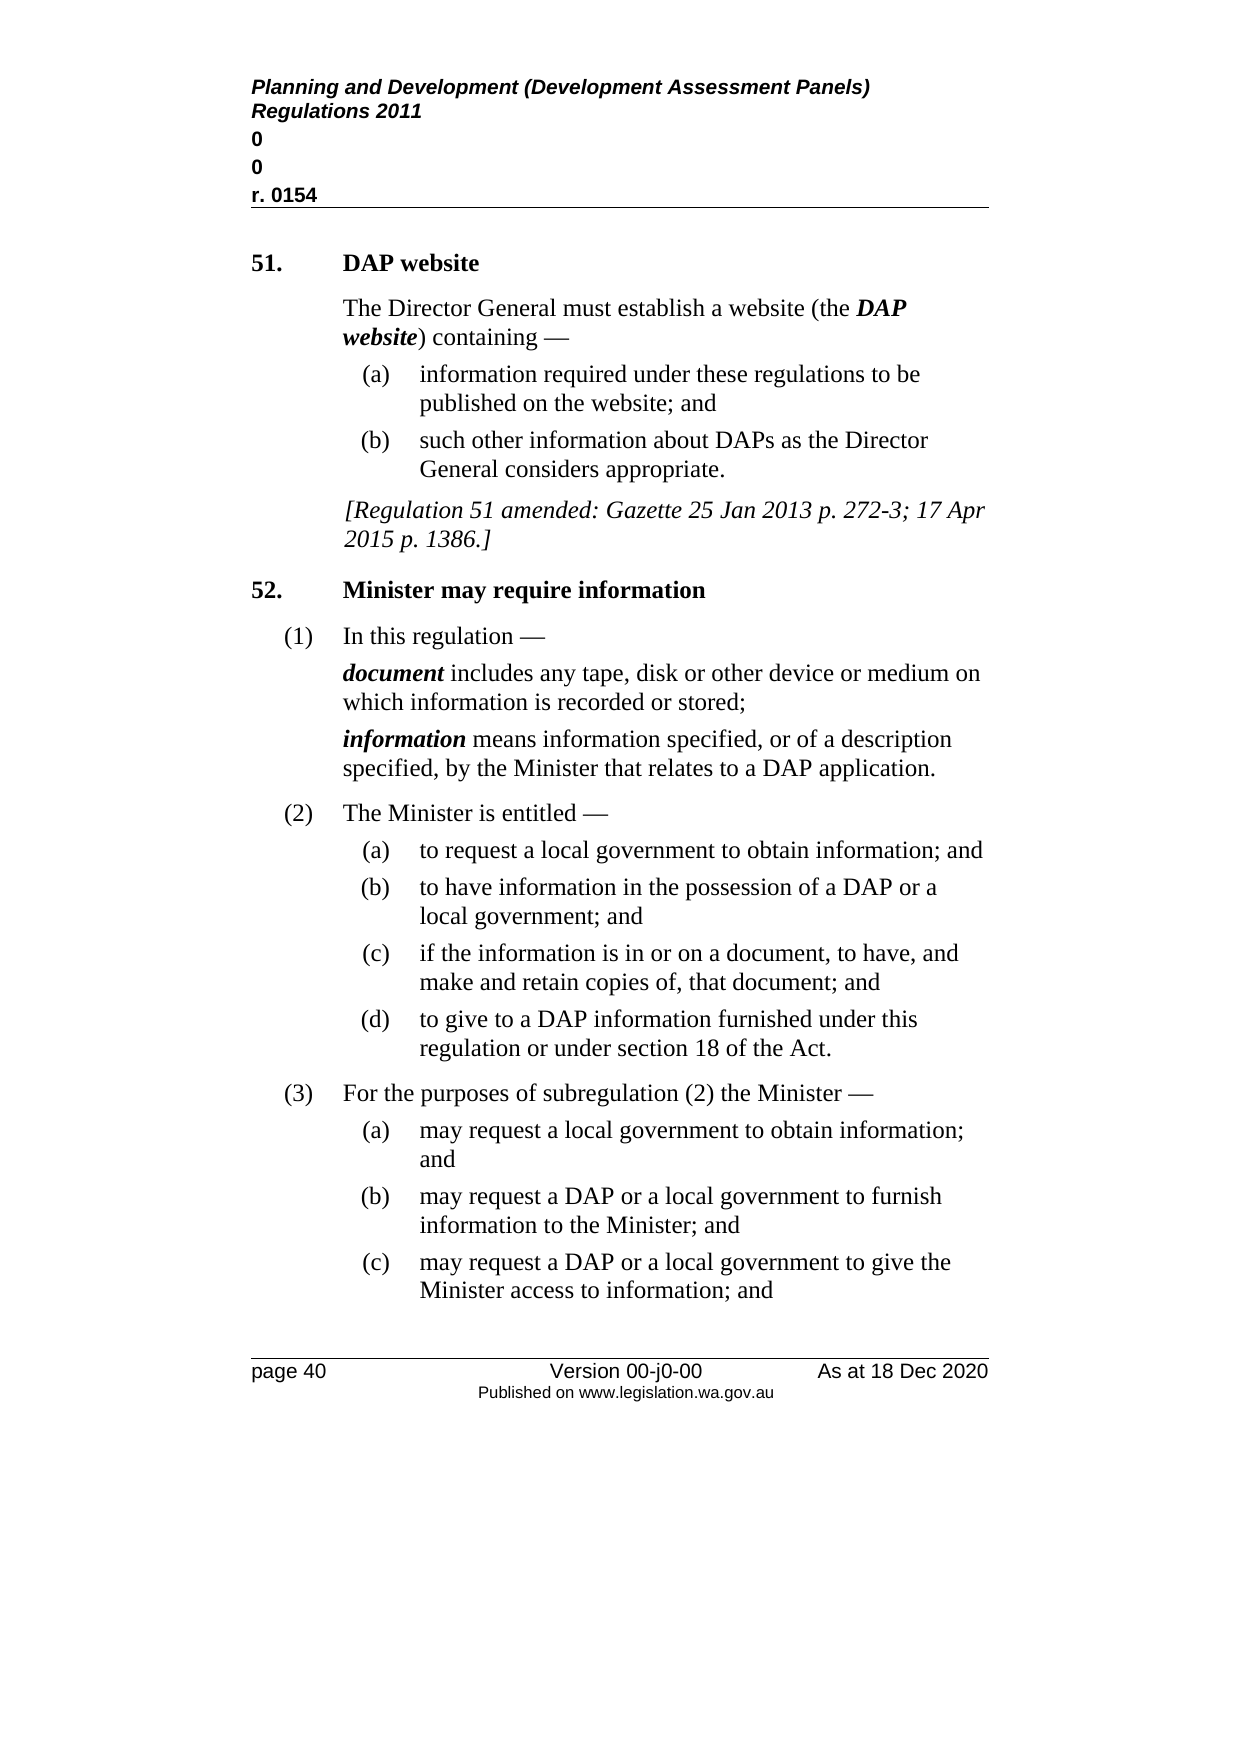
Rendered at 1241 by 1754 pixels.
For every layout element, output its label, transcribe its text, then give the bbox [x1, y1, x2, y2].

text (3) For the purposes of subregulation (2) the Minister — [251, 1078, 989, 1107]
text (b) to have information in the possession of a DAP or a local government; and [251, 872, 989, 930]
text The Director General must establish a website (the DAP website) containing — [251, 293, 989, 351]
text information means information specified, or of a description specified, by the Minister that relates to a DAP application. [251, 724, 989, 781]
text (b) may request a DAP or a local government to furnish information to the Minister; and [251, 1181, 989, 1238]
subtitle 52. Minister may require information [251, 576, 989, 604]
text (d) to give to a DAP information furnished under this regulation or under section 18 of the Act. [251, 1004, 989, 1061]
subtitle 51. DAP website [251, 248, 989, 277]
text (a) to request a local government to obtain information; and [251, 835, 989, 864]
text (b) such other information about DAPs as the Director General considers appropriate. [251, 425, 989, 483]
text (a) may request a local government to obtain information; and [251, 1115, 989, 1173]
text (1) In this regulation — [251, 621, 989, 650]
text document includes any tape, disk or other device or medium on which information is recorded or stored; [251, 658, 989, 716]
text [Regulation 51 amended: Gazette 25 Jan 2013 p. 272-3; 17 Apr 2015 p. 1386.] [251, 495, 989, 553]
text (c) if the information is in or on a document, to have, and make and retain copies of, that document; and [251, 938, 989, 996]
text (a) information required under these regulations to be published on the website; and [251, 359, 989, 417]
text (c) may request a DAP or a local government to give the Minister access to information; and [251, 1247, 989, 1304]
text (2) The Minister is entitled — [251, 798, 989, 827]
